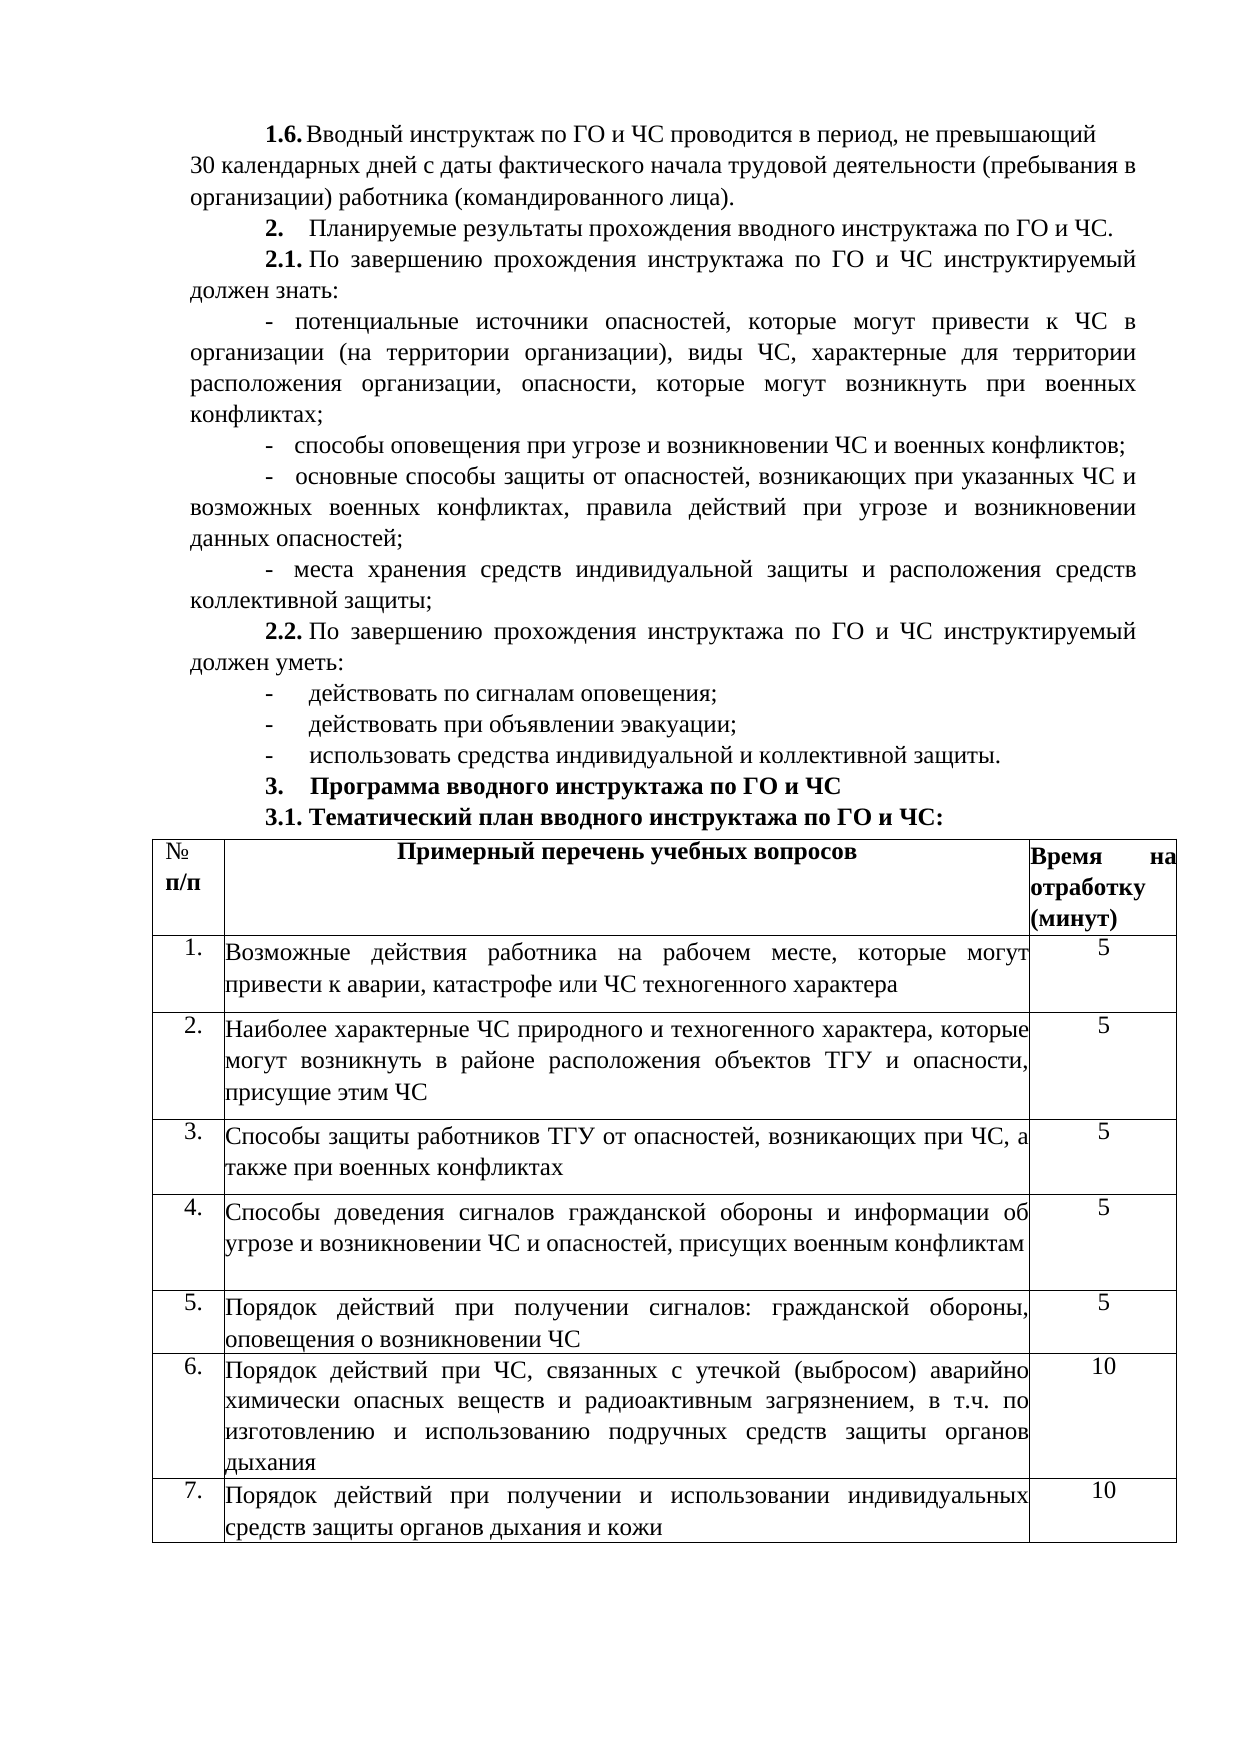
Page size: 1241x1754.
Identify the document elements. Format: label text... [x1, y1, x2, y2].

list действовать при объявлении эвакуации; [190, 708, 1152, 739]
table_header Время на отработку (минут) [1030, 840, 1176, 934]
table_cell 3. [153, 1120, 224, 1194]
table_cell 6. [153, 1354, 224, 1477]
text 30 календарных дней с даты фактического начала трудовой деятельности (пребывания в организации) работника (командированного лица). [190, 149, 1137, 211]
table_cell 5. [153, 1291, 224, 1353]
list Тематический план вводного инструктажа по ГО и ЧС: [190, 801, 1152, 832]
table_cell Способы доведения сигналов гражданской обороны и информации об угрозе и возникновении ЧС и опасностей, присущих военным конфликтам [225, 1195, 1029, 1289]
table_cell Возможные действия работника на рабочем месте, которые могут привести к аварии, катастрофе или ЧС техногенного характера [225, 936, 1029, 1012]
list По завершению прохождения инструктажа по ГО и ЧС инструктируемый должен знать: [190, 242, 1137, 304]
table_cell 7. [153, 1479, 224, 1542]
table_header № п/п [153, 840, 224, 934]
table_cell 10 [1030, 1354, 1176, 1477]
list основные способы защиты от опасностей, возникающих при указанных ЧС и возможных военных конфликтах, правила действий при угрозе и возникновении данных опасностей; [190, 459, 1137, 553]
table_cell 5 [1030, 1291, 1176, 1353]
table_cell 2. [153, 1013, 224, 1118]
list Программа вводного инструктажа по ГО и ЧС [190, 770, 1152, 801]
list способы оповещения при угрозе и возникновении ЧС и военных конфликтов; [190, 428, 1137, 459]
list использовать средства индивидуальной и коллективной защиты. [190, 739, 1152, 770]
table_cell 5 [1030, 1013, 1176, 1118]
table_cell Порядок действий при получении сигналов: гражданской обороны, оповещения о возникновении ЧС [225, 1291, 1029, 1353]
table_cell 4. [153, 1195, 224, 1289]
list Вводный инструктаж по ГО и ЧС проводится в период, не превышающий [190, 118, 1152, 149]
table_cell Способы защиты работников ТГУ от опасностей, возникающих при ЧС, а также при военных конфликтах [225, 1120, 1029, 1194]
table_cell 5 [1030, 936, 1176, 1012]
table_cell 10 [1030, 1479, 1176, 1542]
table_cell Порядок действий при получении и использовании индивидуальных средств защиты органов дыхания и кожи [225, 1479, 1029, 1542]
list По завершению прохождения инструктажа по ГО и ЧС инструктируемый должен уметь: [190, 615, 1137, 677]
list потенциальные источники опасностей, которые могут привести к ЧС в организации (на территории организации), виды ЧС, характерные для территории расположения организации, опасности, которые могут возникнуть при военных конфликтах; [190, 304, 1137, 428]
table_cell Порядок действий при ЧС, связанных с утечкой (выбросом) аварийно химически опасных веществ и радиоактивным загрязнением, в т.ч. по изготовлению и использованию подручных средств защиты органов дыхания [225, 1354, 1029, 1477]
table_header Примерный перечень учебных вопросов [225, 840, 1029, 934]
table_cell 5 [1030, 1195, 1176, 1289]
table_cell 1. [153, 936, 224, 1012]
list Планируемые результаты прохождения вводного инструктажа по ГО и ЧС. [190, 211, 1152, 242]
list места хранения средств индивидуальной защиты и расположения средств коллективной защиты; [190, 553, 1137, 615]
list действовать по сигналам оповещения; [190, 677, 1152, 708]
table_cell 5 [1030, 1120, 1176, 1194]
table_cell Наиболее характерные ЧС природного и техногенного характера, которые могут возникнуть в районе расположения объектов ТГУ и опасности, присущие этим ЧС [225, 1013, 1029, 1118]
